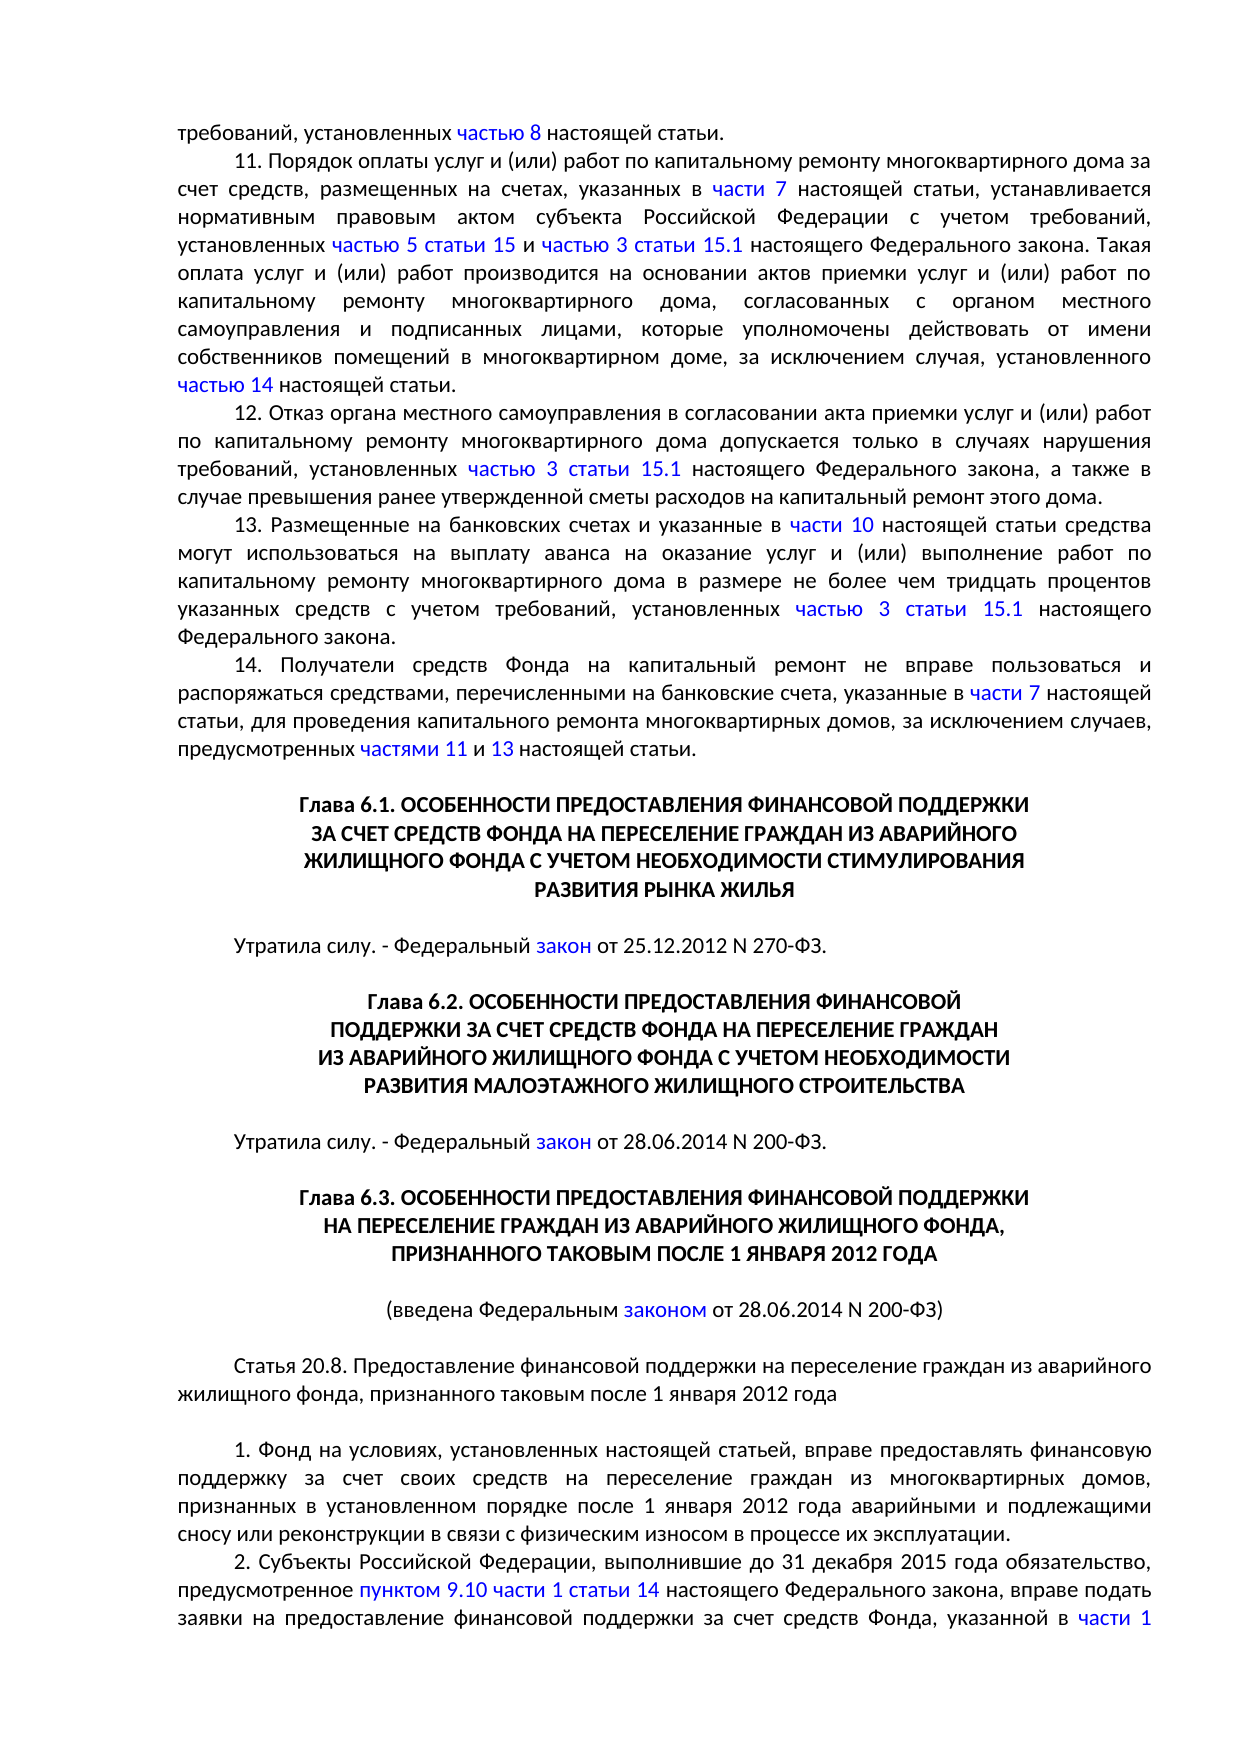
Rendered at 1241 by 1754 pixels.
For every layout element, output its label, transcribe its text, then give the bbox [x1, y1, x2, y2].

text Глава 6.1. ОСОБЕННОСТИ ПРЕДОСТАВЛЕНИЯ ФИНАНСОВОЙ ПОДДЕРЖКИ [177, 791, 1152, 819]
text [177, 1547, 1152, 1631]
text ЗА СЧЕТ СРЕДСТВ ФОНДА НА ПЕРЕСЕЛЕНИЕ ГРАЖДАН ИЗ АВАРИЙНОГО [177, 819, 1152, 847]
text ПРИЗНАННОГО ТАКОВЫМ ПОСЛЕ 1 ЯНВАРЯ 2012 ГОДА [177, 1239, 1152, 1267]
text Утратила силу. - Федеральный закон от 25.12.2012 N 270-ФЗ. [177, 931, 1152, 959]
text ИЗ АВАРИЙНОГО ЖИЛИЩНОГО ФОНДА С УЧЕТОМ НЕОБХОДИМОСТИ [177, 1043, 1152, 1071]
text ПОДДЕРЖКИ ЗА СЧЕТ СРЕДСТВ ФОНДА НА ПЕРЕСЕЛЕНИЕ ГРАЖДАН [177, 1015, 1152, 1043]
text 12. Отказ органа местного самоуправления в согласовании акта приемки услуг и (или) работ по капитальному ремонту многоквартирного дома допускается только в случаях нарушения требований, установленных частью 3 статьи 15.1 настоящего Федерального закона, а также в случае превышения ранее утвержденной сметы расходов на капитальный ремонт этого дома. [177, 398, 1152, 510]
text 11. Порядок оплаты услуг и (или) работ по капитальному ремонту многоквартирного дома за счет средств, размещенных на счетах, указанных в части 7 настоящей статьи, устанавливается нормативным правовым актом субъекта Российской Федерации с учетом требований, установленных частью 5 статьи 15 и частью 3 статьи 15.1 настоящего Федерального закона. Такая оплата услуг и (или) работ производится на основании актов приемки услуг и (или) работ по капитальному ремонту многоквартирного дома, согласованных с органом местного самоуправления и подписанных лицами, которые уполномочены действовать от имени собственников помещений в многоквартирном доме, за исключением случая, установленного частью 14 настоящей статьи. [177, 146, 1152, 398]
text РАЗВИТИЯ МАЛОЭТАЖНОГО ЖИЛИЩНОГО СТРОИТЕЛЬСТВА [177, 1071, 1152, 1099]
text Статья 20.8. Предоставление финансовой поддержки на переселение граждан из аварийного жилищного фонда, признанного таковым после 1 января 2012 года [177, 1351, 1152, 1407]
text 14. Получатели средств Фонда на капитальный ремонт не вправе пользоваться и распоряжаться средствами, перечисленными на банковские счета, указанные в части 7 настоящей статьи, для проведения капитального ремонта многоквартирных домов, за исключением случаев, предусмотренных частями 11 и 13 настоящей статьи. [177, 651, 1152, 763]
text Глава 6.2. ОСОБЕННОСТИ ПРЕДОСТАВЛЕНИЯ ФИНАНСОВОЙ [177, 987, 1152, 1015]
text 13. Размещенные на банковских счетах и указанные в части 10 настоящей статьи средства могут использоваться на выплату аванса на оказание услуг и (или) выполнение работ по капитальному ремонту многоквартирного дома в размере не более чем тридцать процентов указанных средств с учетом требований, установленных частью 3 статьи 15.1 настоящего Федерального закона. [177, 510, 1152, 651]
text Утратила силу. - Федеральный закон от 28.06.2014 N 200-ФЗ. [177, 1127, 1152, 1155]
text ЖИЛИЩНОГО ФОНДА С УЧЕТОМ НЕОБХОДИМОСТИ СТИМУЛИРОВАНИЯ [177, 847, 1152, 875]
text (введена Федеральным законом от 28.06.2014 N 200-ФЗ) [177, 1295, 1152, 1323]
text 1. Фонд на условиях, установленных настоящей статьей, вправе предоставлять финансовую поддержку за счет своих средств на переселение граждан из многоквартирных домов, признанных в установленном порядке после 1 января 2012 года аварийными и подлежащими сносу или реконструкции в связи с физическим износом в процессе их эксплуатации. [177, 1435, 1152, 1547]
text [177, 118, 1152, 146]
text РАЗВИТИЯ РЫНКА ЖИЛЬЯ [177, 875, 1152, 903]
text Глава 6.3. ОСОБЕННОСТИ ПРЕДОСТАВЛЕНИЯ ФИНАНСОВОЙ ПОДДЕРЖКИ [177, 1183, 1152, 1211]
text НА ПЕРЕСЕЛЕНИЕ ГРАЖДАН ИЗ АВАРИЙНОГО ЖИЛИЩНОГО ФОНДА, [177, 1211, 1152, 1239]
